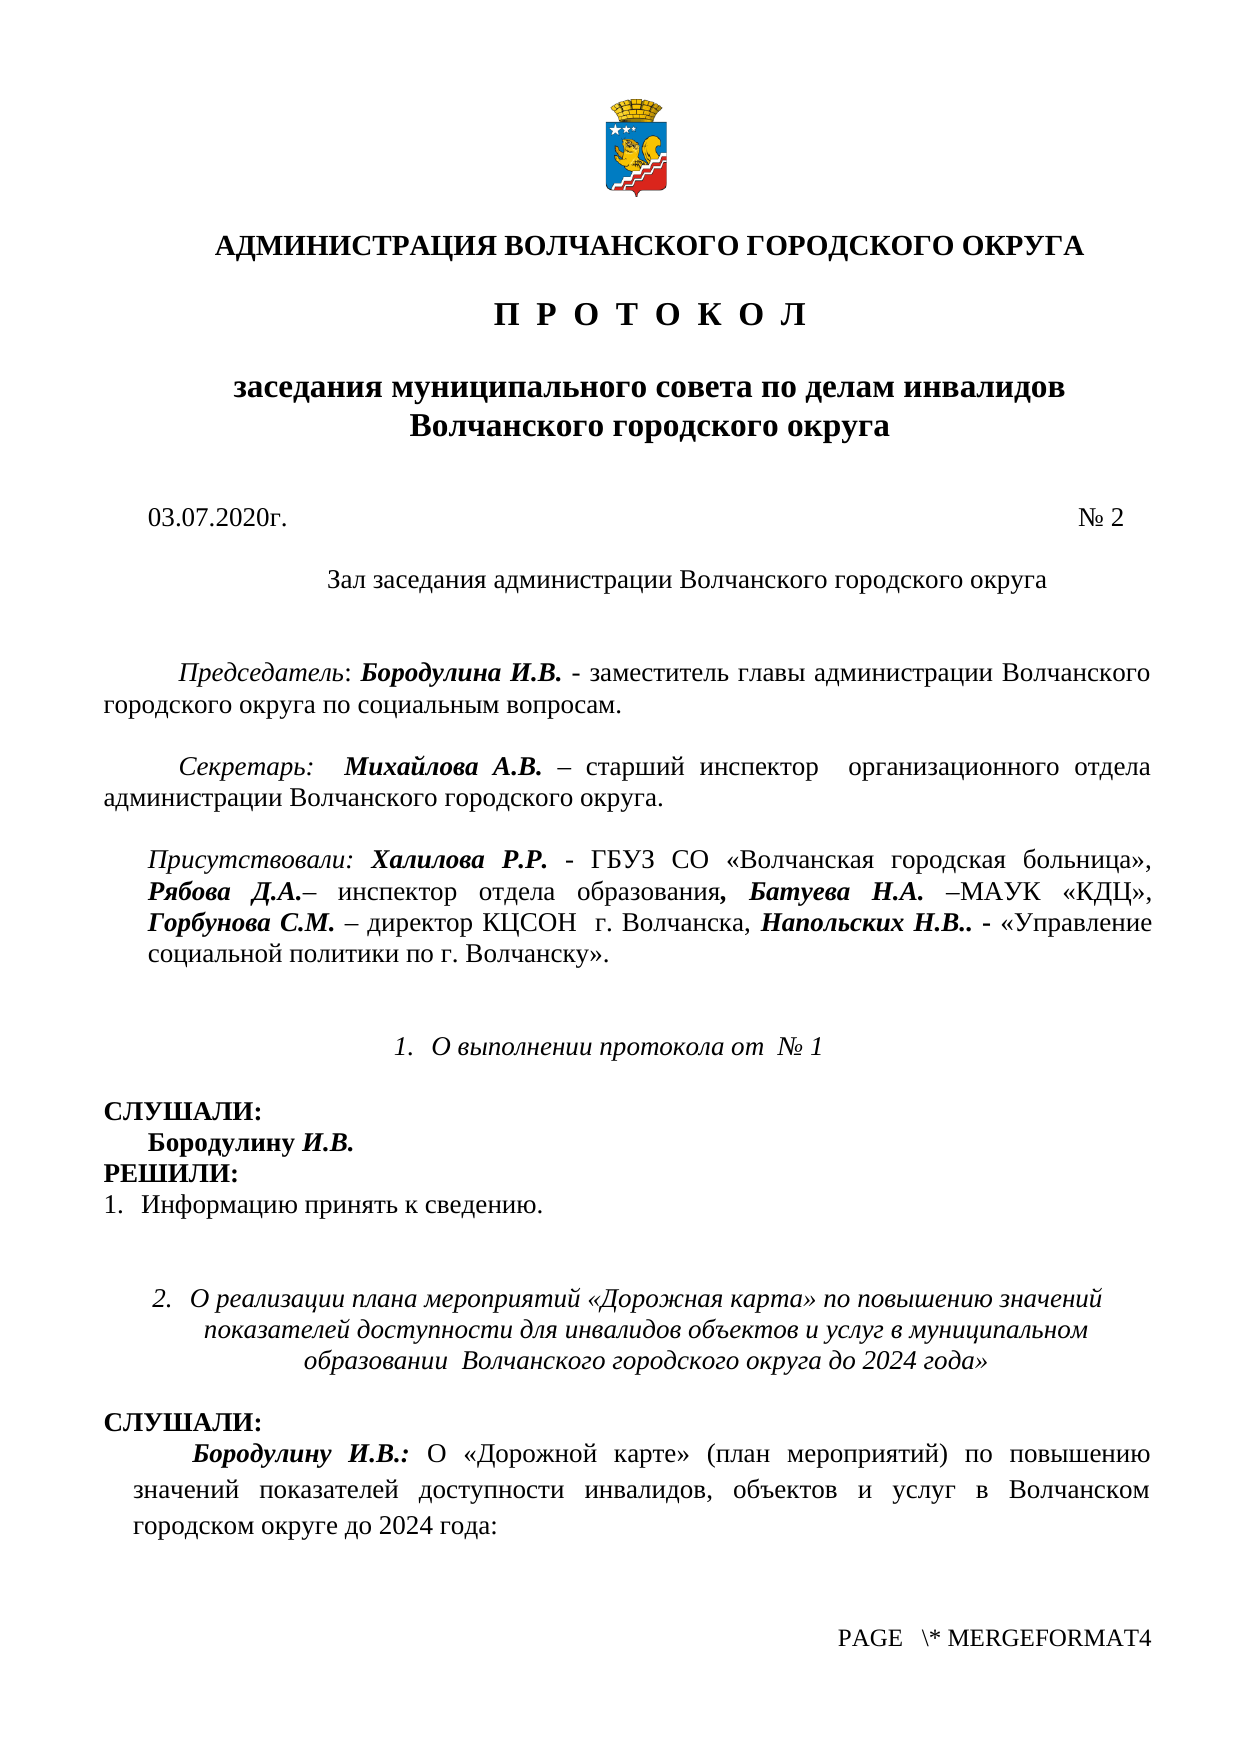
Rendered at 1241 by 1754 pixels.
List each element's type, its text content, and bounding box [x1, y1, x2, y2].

picture [605, 99, 667, 197]
list Информацию принять к сведению. [103, 1188, 1152, 1219]
list О реализации плана мероприятий «Дорожная карта» по повышению значений показателей доступности для инвалидов объектов и услуг в муниципальном образовании Волчанского городского округа до 2024 года» [103, 1282, 1152, 1375]
text Бородулину И.В. [148, 1126, 1152, 1157]
text СЛУШАЛИ: [103, 1406, 1152, 1438]
text СЛУШАЛИ: [103, 1095, 1152, 1126]
text АДМИНИСТРАЦИЯ ВОЛЧАНСКОГО ГОРОДСКОГО ОКРУГА [148, 228, 1152, 261]
text ПРОТОКОл [148, 295, 1152, 333]
text заседания муниципального совета по делам инвалидов Волчанского городского округа [148, 367, 1152, 443]
text Зал заседания администрации Волчанского городского округа [148, 563, 1152, 594]
list О выполнении протокола от № 1 [66, 1030, 1152, 1061]
text Бородулину И.В.: О «Дорожной карте» (план мероприятий) по повышению значений показателей доступности инвалидов, объектов и услуг в Волчанском городском округе до 2024 года: [133, 1438, 1152, 1540]
text 03.07.2020г. № 2 [148, 501, 1152, 532]
text Председатель: Бородулина И.В. - заместитель главы администрации Волчанского городского округа по социальным вопросам. [103, 657, 1152, 719]
text РЕШИЛИ: [103, 1157, 1152, 1188]
text Секретарь: Михайлова А.В. – старший инспектор организационного отдела администрации Волчанского городского округа. [103, 750, 1152, 812]
text Присутствовали: Халилова Р.Р. - ГБУЗ СО «Волчанская городская больница», Рябова Д.А.– инспектор отдела образования, Батуева Н.А. –МАУК «КДЦ», Горбунова С.М. – директор КЦСОН г. Волчанска, Напольских Н.В.. - «Управление социальной политики по г. Волчанску». [148, 843, 1152, 968]
